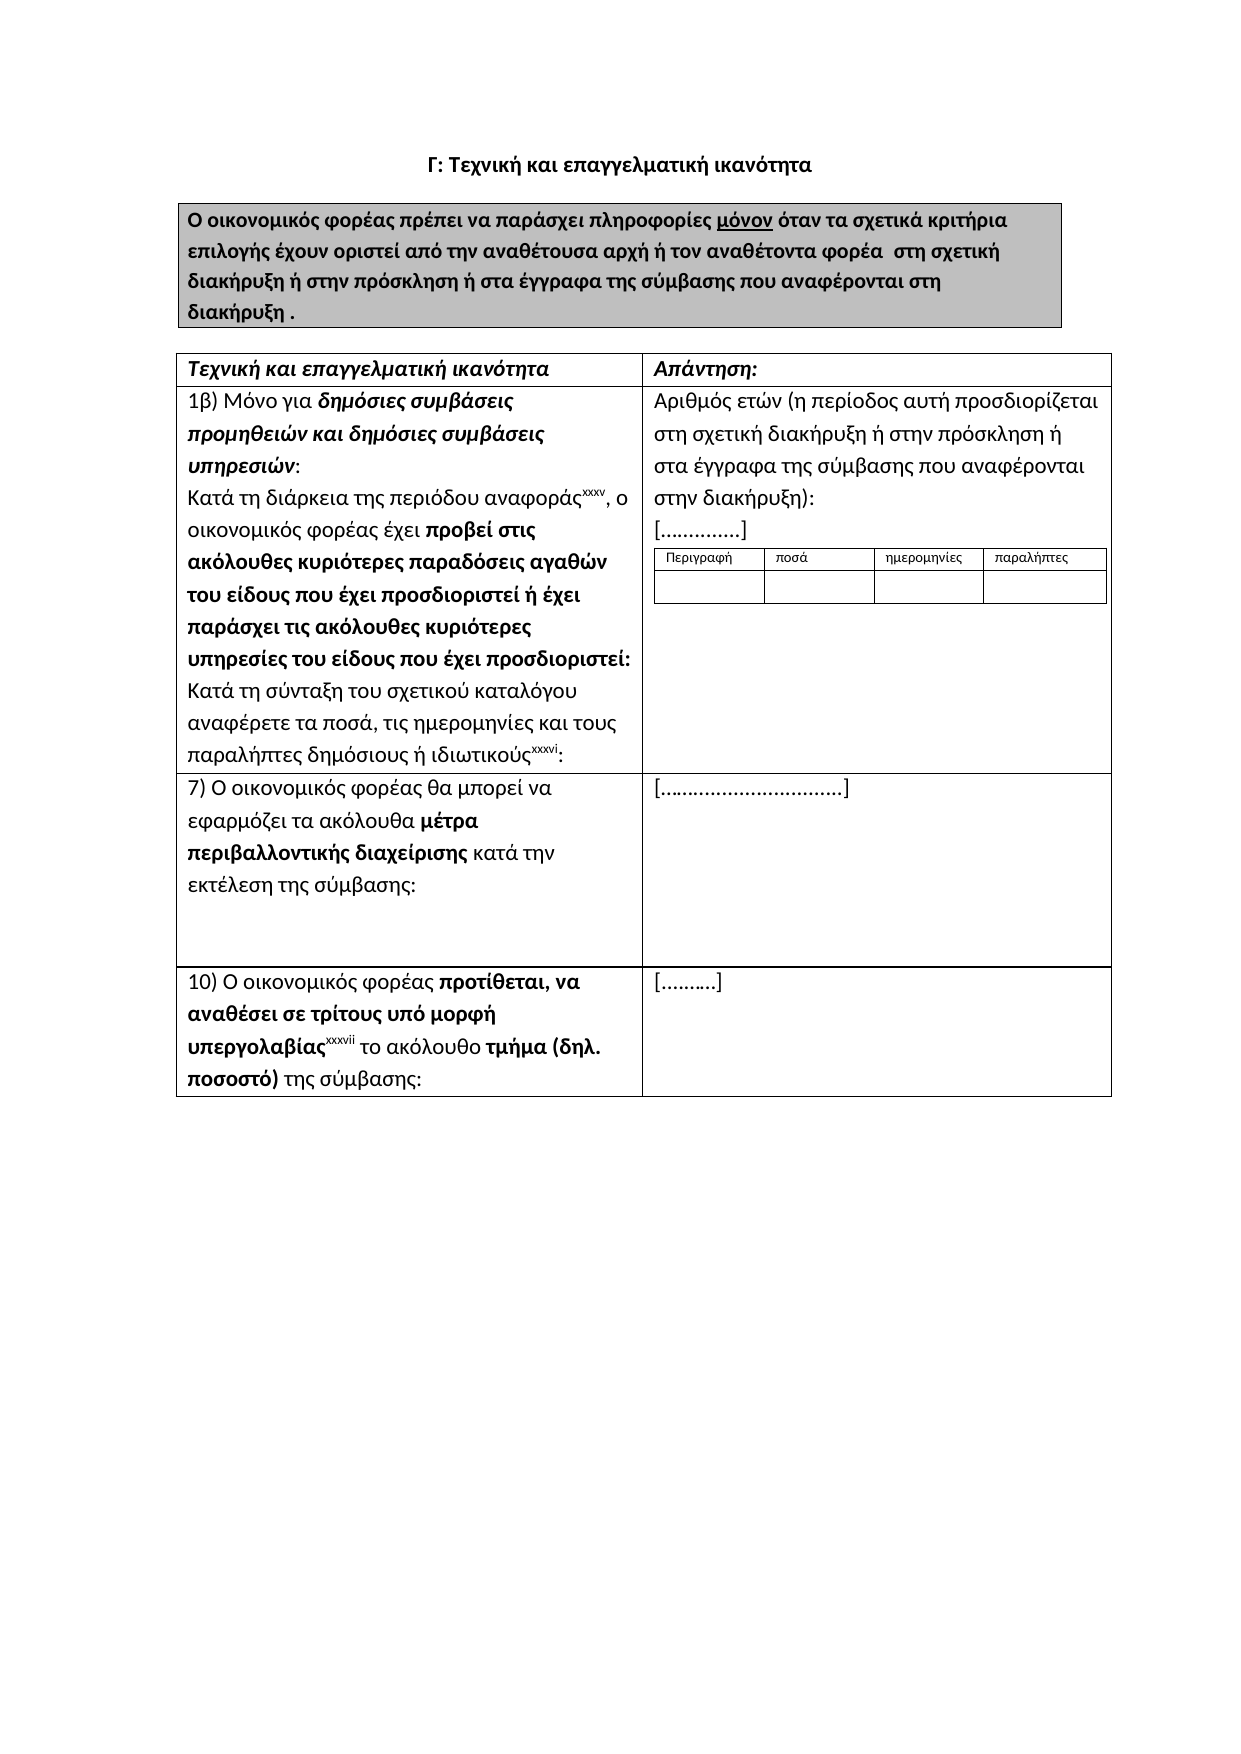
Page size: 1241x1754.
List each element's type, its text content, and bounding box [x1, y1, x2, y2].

table_header Τεχνική και επαγγελματική ικανότητα [177, 354, 642, 386]
table_cell Αριθμός ετών (η περίοδος αυτή προσδιορίζεται στη σχετική διακήρυξη ή στην πρόσκληση ή στα έγγραφα της σύμβασης που αναφέρονται στην διακήρυξη): […...........] [643, 387, 1111, 772]
table_header Απάντηση: [643, 354, 1111, 386]
table_cell 7) Ο οικονομικός φορέας θα μπορεί να εφαρμόζει τα ακόλουθα μέτρα περιβαλλοντικής διαχείρισης κατά την εκτέλεση της σύμβασης: [177, 774, 642, 966]
table_cell [....……] [643, 968, 1111, 1096]
table_cell [……..........................] [643, 774, 1111, 966]
table_cell 1β) Μόνο για δημόσιες συμβάσεις προμηθειών και δημόσιες συμβάσεις υπηρεσιών: Κατά τη διάρκεια της περιόδου αναφοράς, ο οικονομικός φορέας έχει προβεί στις ακόλουθες κυριότερες παραδόσεις αγαθών του είδους που έχει προσδιοριστεί ή έχει παράσχει τις ακόλουθες κυριότερες υπηρεσίες του είδους που έχει προσδιοριστεί: Κατά τη σύνταξη του σχετικού καταλόγου αναφέρετε τα ποσά, τις ημερομηνίες και τους παραλήπτες δημόσιους ή ιδιωτικούς: [177, 387, 642, 772]
text Γ: Τεχνική και επαγγελματική ικανότητα [187, 150, 1053, 178]
text Ο οικονομικός φορέας πρέπει να παράσχει πληροφορίες μόνον όταν τα σχετικά κριτήρια επιλογής έχουν οριστεί από την αναθέτουσα αρχή ή τον αναθέτοντα φορέα στη σχετική διακήρυξη ή στην πρόσκληση ή στα έγγραφα της σύμβασης που αναφέρονται στη διακήρυξη . [179, 204, 1061, 327]
table_cell 10) Ο οικονομικός φορέας προτίθεται, να αναθέσει σε τρίτους υπό μορφή υπεργολαβίας το ακόλουθο τμήμα (δηλ. ποσοστό) της σύμβασης: [177, 968, 642, 1096]
